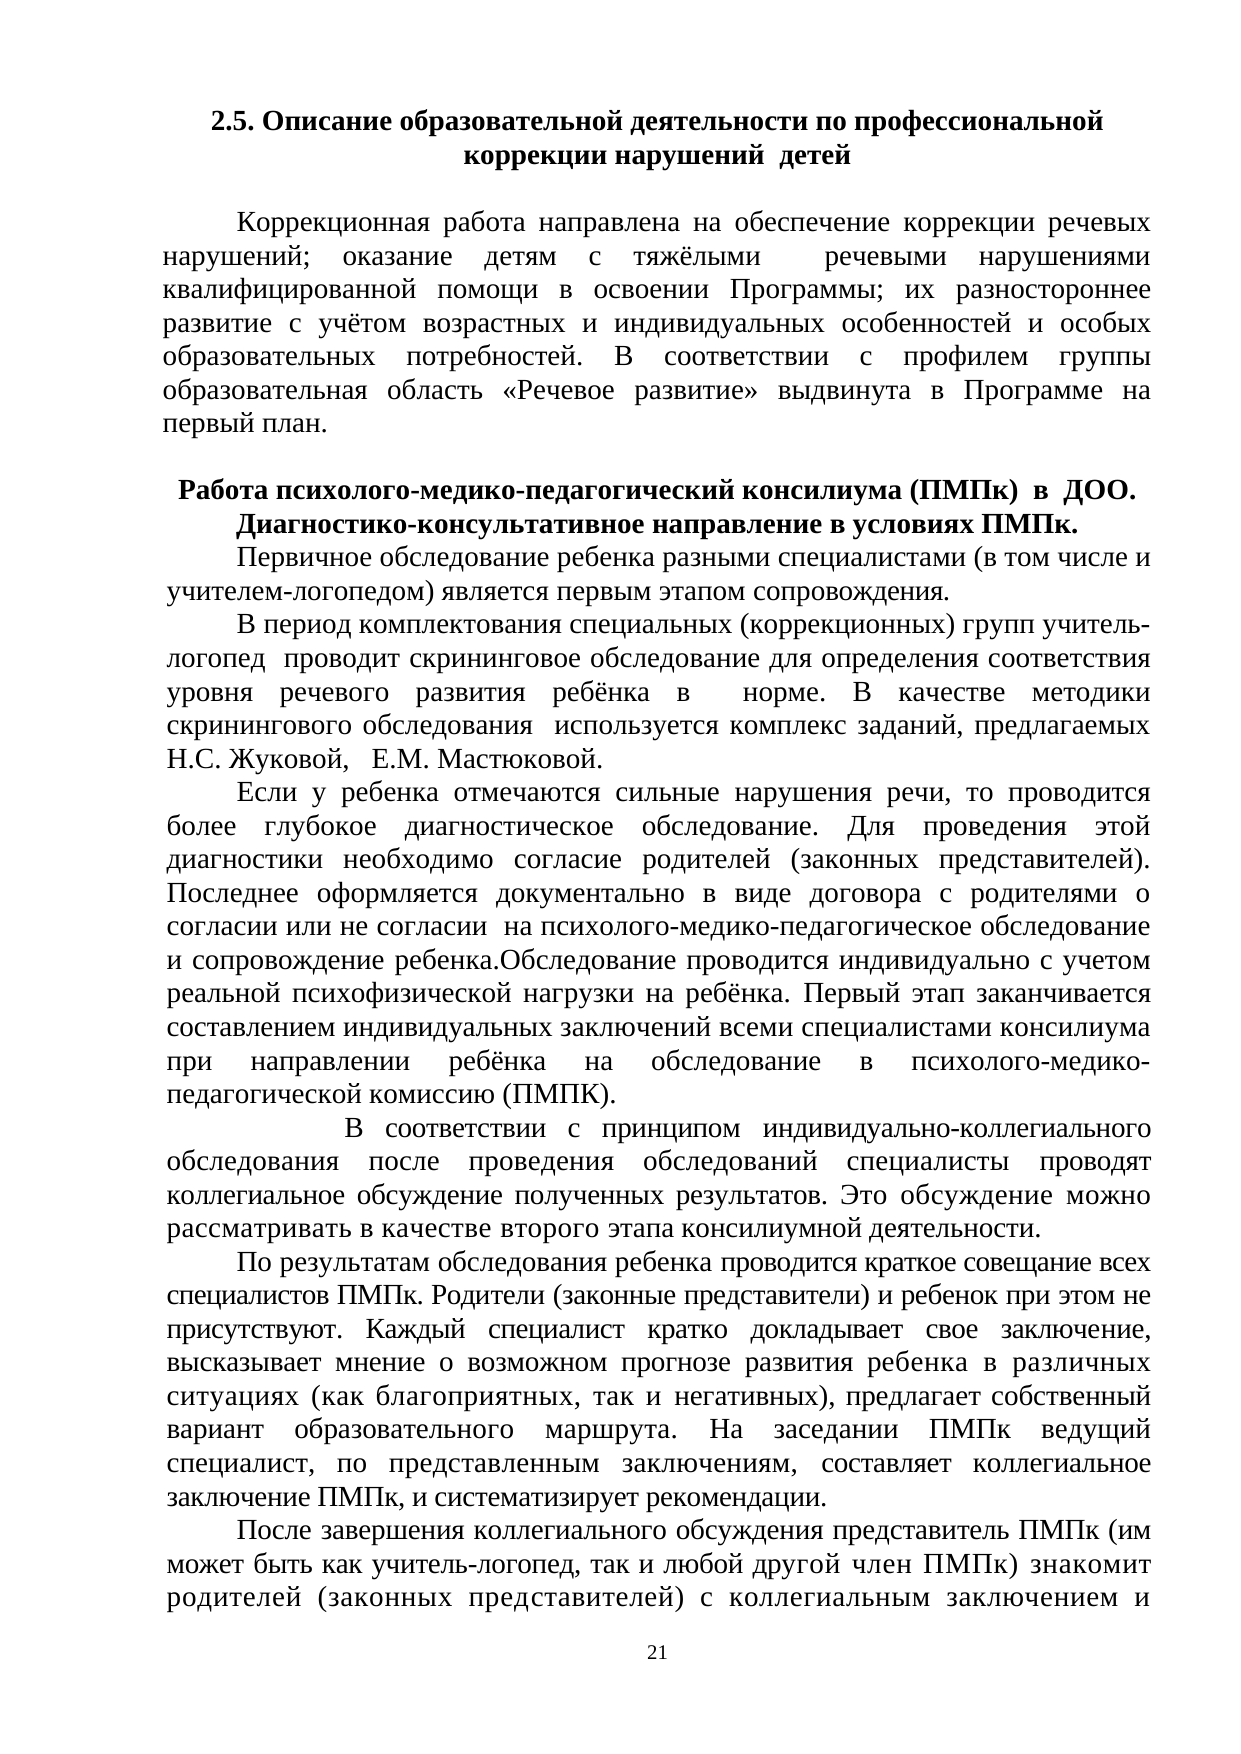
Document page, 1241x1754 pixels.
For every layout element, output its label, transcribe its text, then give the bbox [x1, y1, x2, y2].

text По результатам обследования ребенка проводится краткое совещание всех специалистов ПМПк. Родители (законные представители) и ребенок при этом не присутствуют. Каждый специалист кратко докладывает свое заключение, высказывает мнение о возможном прогнозе развития ребенка в различных ситуациях (как благоприятных, так и негативных), предлагает собственный вариант образовательного маршрута. На заседании ПМПк ведущий специалист, по представленным заключениям, составляет коллегиальное заключение ПМПк, и систематизирует рекомендации. [166, 1244, 1151, 1512]
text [166, 1512, 1151, 1613]
text В период комплектования специальных (коррекционных) групп учитель-логопед проводит скрининговое обследование для определения соответствия уровня речевого развития ребёнка в норме. В качестве методики скринингового обследования используется комплекс заданий, предлагаемых Н.С. Жуковой, Е.М. Мастюковой. [166, 607, 1151, 774]
text 2.5. Описание образовательной деятельности по профессиональной коррекции нарушений детей [162, 103, 1152, 171]
text Работа психолого-медико-педагогический консилиума (ПМПк) в ДОО. [162, 472, 1152, 506]
text Коррекционная работа направлена на обеспечение коррекции речевых нарушений; оказание детям с тяжёлыми речевыми нарушениями квалифицированной помощи в освоении Программы; их разностороннее развитие с учётом возрастных и индивидуальных особенностей и особых образовательных потребностей. В соответствии с профилем группы образовательная область «Речевое развитие» выдвинута в Программе на первый план. [162, 204, 1152, 439]
text Если у ребенка отмечаются сильные нарушения речи, то проводится более глубокое диагностическое обследование. Для проведения этой диагностики необходимо согласие родителей (законных представителей). Последнее оформляется документально в виде договора с родителями о согласии или не согласии на психолого-медико-педагогическое обследование и сопровождение ребенка.Обследование проводится индивидуально с учетом реальной психофизической нагрузки на ребёнка. Первый этап заканчивается составлением индивидуальных заключений всеми специалистами консилиума при направлении ребёнка на обследование в психолого-медико-педагогической комиссию (ПМПК). [166, 774, 1151, 1110]
text В соответствии с принципом индивидуально-коллегиального обследования после проведения обследований специалисты проводят коллегиальное обсуждение полученных результатов. Это обсуждение можно рассматривать в качестве второго этапа консилиумной деятельности. [166, 1110, 1151, 1244]
text Диагностико-консультативное направление в условиях ПМПк. [162, 506, 1152, 539]
text Первичное обследование ребенка разными специалистами (в том числе и учителем-логопедом) является первым этапом сопровождения. [166, 539, 1151, 607]
